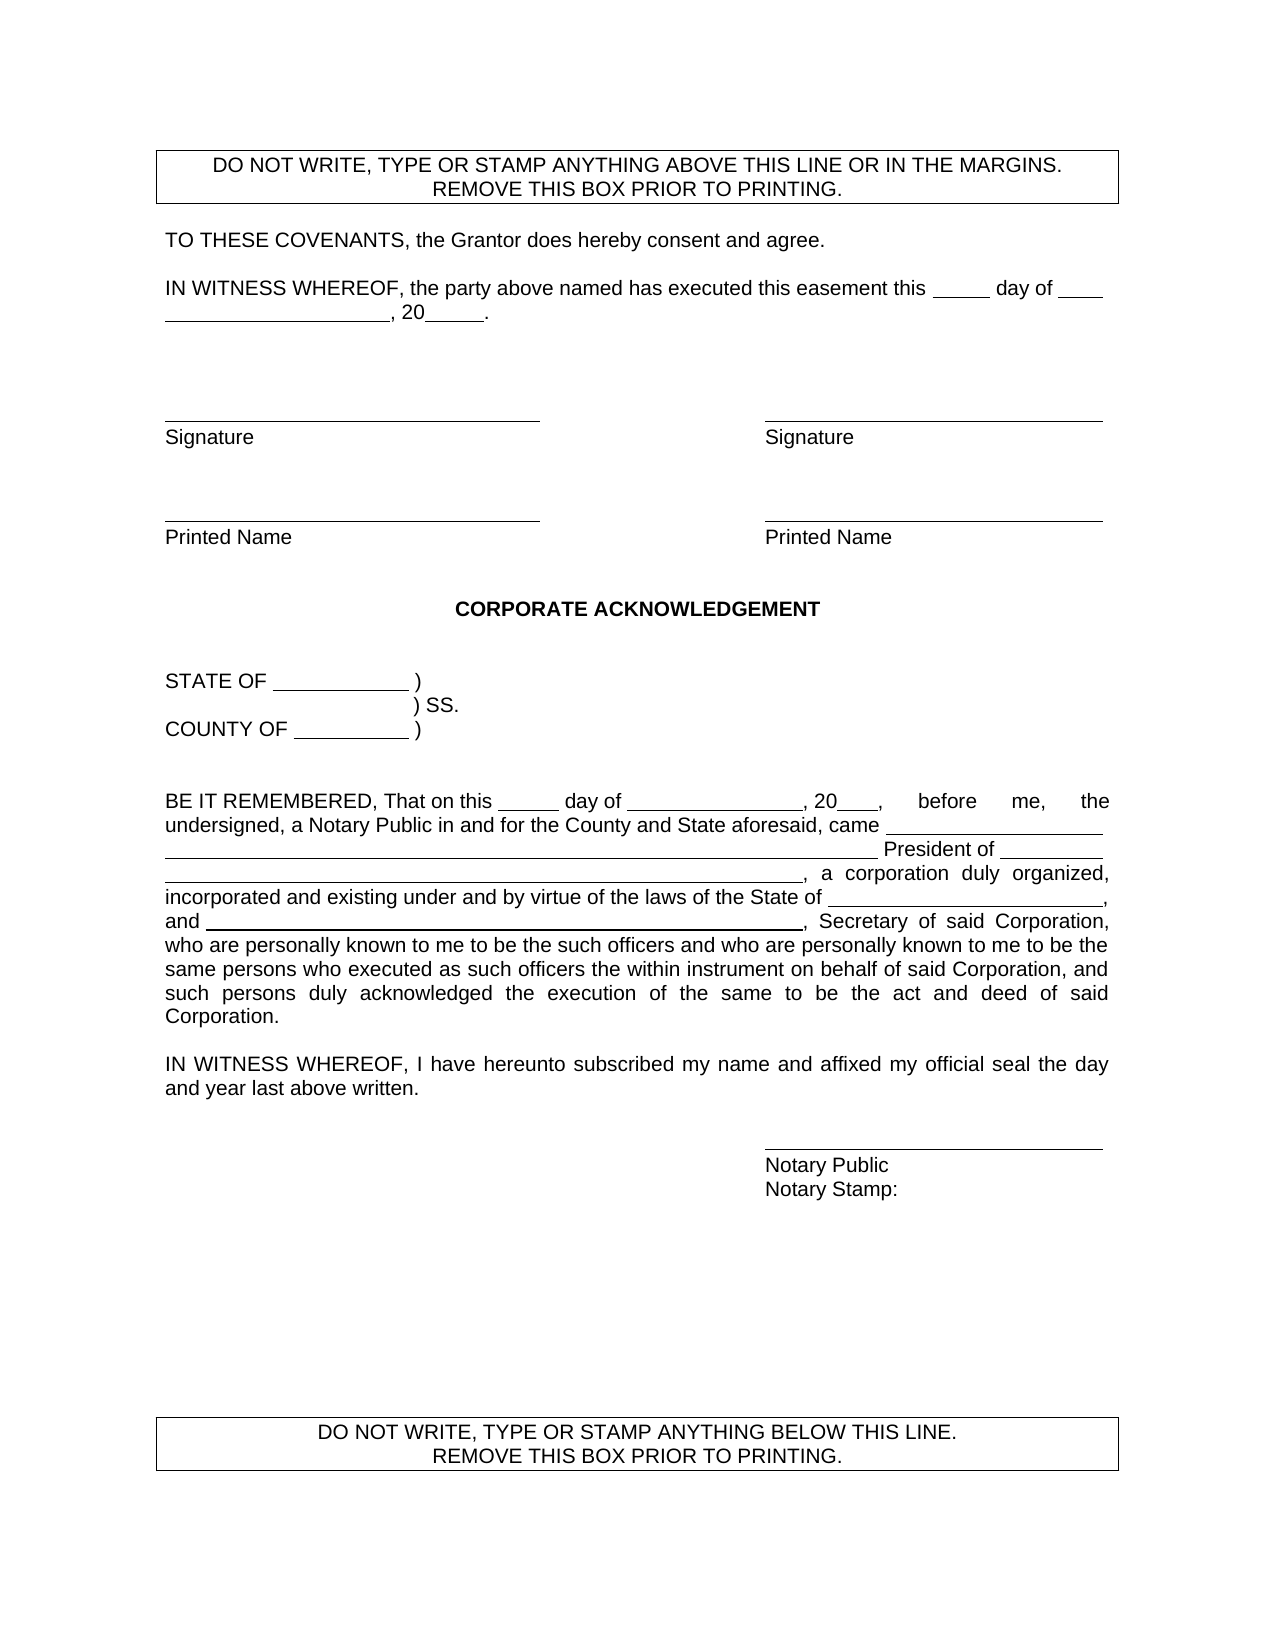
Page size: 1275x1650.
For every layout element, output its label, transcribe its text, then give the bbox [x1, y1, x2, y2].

text ) SS. [165, 693, 1110, 717]
text Notary Stamp: [165, 1177, 1110, 1201]
text Notary Public [165, 1153, 1110, 1177]
text IN WITNESS WHEREOF, I have hereunto subscribed my name and affixed my official seal the day and year last above written. [165, 1052, 1110, 1100]
text IN WITNESS WHEREOF, the party above named has executed this easement this day of , 20 . [165, 276, 1110, 324]
text Printed Name Printed Name [165, 525, 1110, 549]
text CORPORATE ACKNOWLEDGEMENT [165, 597, 1110, 621]
text Signature Signature [165, 424, 1110, 448]
text COUNTY OF ) [165, 717, 1110, 741]
text STATE OF ) [165, 669, 1110, 693]
text BE IT REMEMBERED, That on this day of , 20 , before me, the undersigned, a Notary Public in and for the County and State aforesaid, came President of , a corporation duly organized, incorporated and existing under and by virtue of the laws of the State of , and , Secretary of said Corporation, who are personally known to me to be the such officers and who are personally known to me to be the same persons who executed as such officers the within instrument on behalf of said Corporation, and such persons duly acknowledged the execution of the same to be the act and deed of said Corporation. [165, 789, 1110, 1028]
text TO THESE COVENANTS, the Grantor does hereby consent and agree. [165, 228, 1110, 252]
